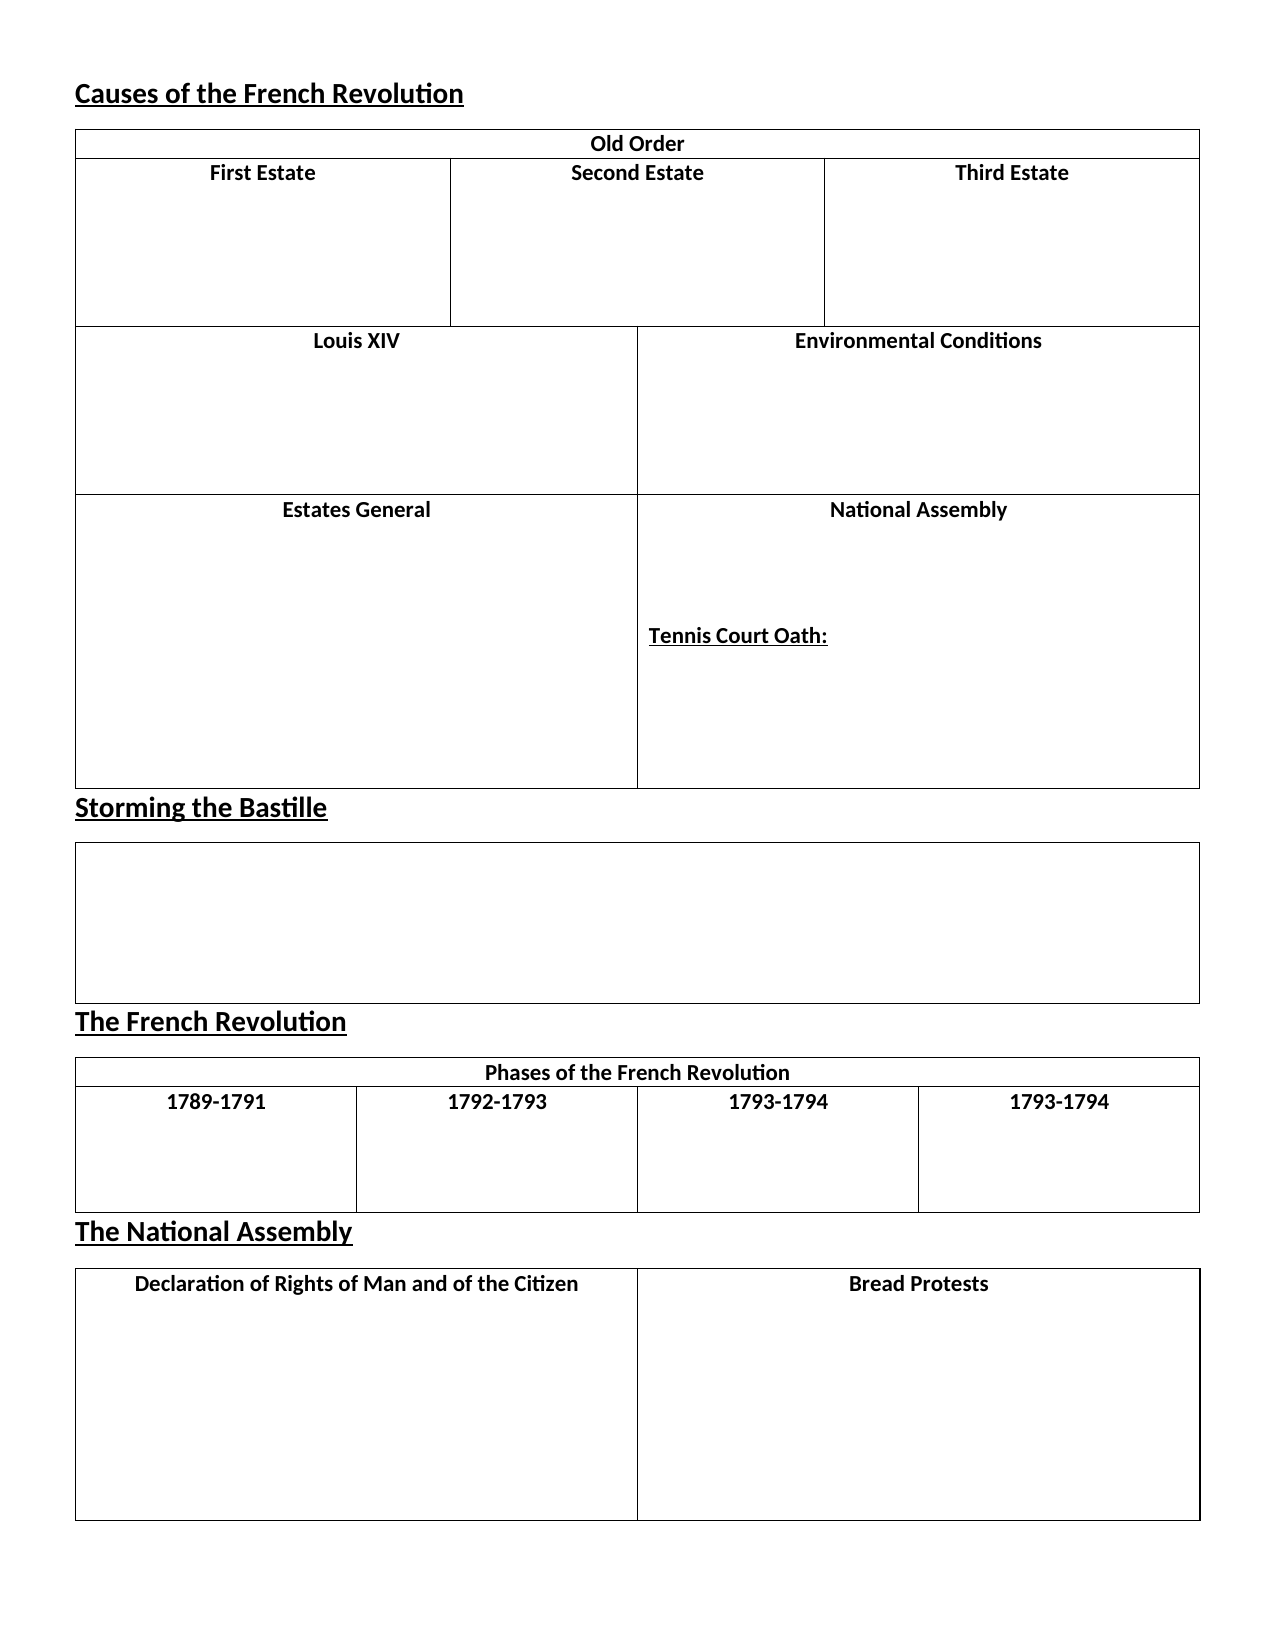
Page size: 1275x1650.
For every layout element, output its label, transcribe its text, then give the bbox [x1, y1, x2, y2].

table_header Old Order [76, 130, 1199, 157]
table_cell First Estate [76, 159, 450, 326]
table_cell 1789-1791 [76, 1087, 356, 1212]
text The National Assembly [75, 1213, 1200, 1249]
table_cell Estates General [76, 495, 637, 788]
table_header [76, 843, 1199, 1002]
table_cell Louis XIV [76, 327, 637, 494]
text Causes of the French Revolution [75, 75, 1200, 111]
table_header Declaration of Rights of Man and of the Citizen [76, 1269, 637, 1520]
text The French Revolution [75, 1004, 1200, 1039]
table_cell 1793-1794 [638, 1087, 918, 1212]
table_cell Third Estate [825, 159, 1199, 326]
table_header Bread Protests [638, 1269, 1199, 1520]
table_cell 1792-1793 [357, 1087, 637, 1212]
table_header Phases of the French Revolution [76, 1058, 1199, 1086]
table_cell Environmental Conditions [638, 327, 1199, 494]
table_cell 1793-1794 [919, 1087, 1199, 1212]
text Storming the Bastille [75, 789, 1200, 824]
table_cell National Assembly Tennis Court Oath: [638, 495, 1199, 788]
table_cell Second Estate [451, 159, 824, 326]
